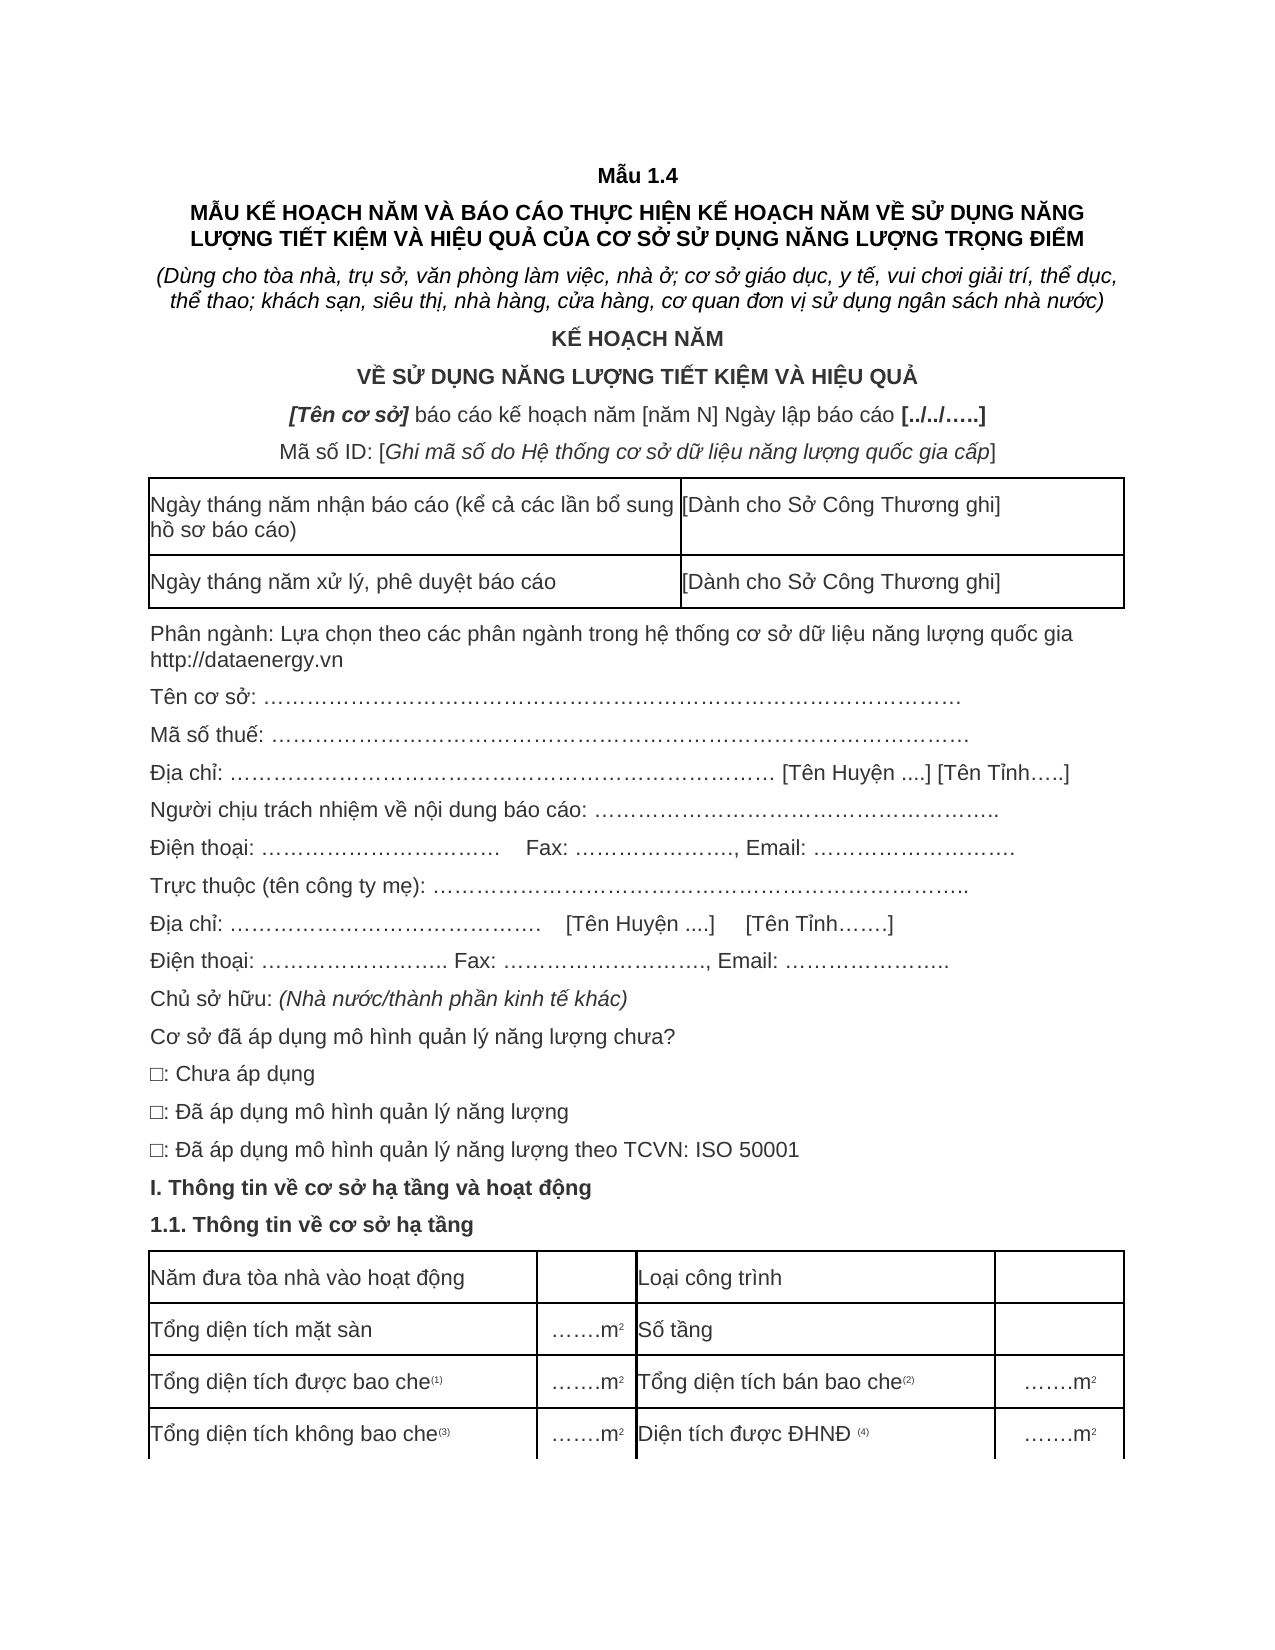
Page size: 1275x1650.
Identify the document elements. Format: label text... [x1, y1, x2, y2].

text Địa chỉ: ……………………………………. [Tên Huyện ....] [Tên Tỉnh…….] [150, 910, 1125, 936]
table_cell …….m2 [538, 1409, 635, 1459]
text Mã số thuế: …………………………………………………………………………………… [150, 722, 1125, 747]
table_header [538, 1252, 635, 1302]
table_cell …….m2 [538, 1304, 635, 1354]
table_cell Tổng diện tích mặt sàn [150, 1304, 536, 1354]
table_cell [996, 1304, 1123, 1354]
text KẾ HOẠCH NĂM [150, 326, 1125, 351]
table_cell [Dành cho Sở Công Thương ghi] [682, 556, 1123, 607]
text Điện thoại: …………………………… Fax: …………………., Email: ………………………. [150, 835, 1125, 860]
text □: Đã áp dụng mô hình quản lý năng lượng [150, 1099, 1125, 1124]
table_header Ngày tháng năm nhận báo cáo (kể cả các lần bổ sung hồ sơ báo cáo) [150, 479, 680, 554]
text Mã số ID: [Ghi mã số do Hệ thống cơ sở dữ liệu năng lượng quốc gia cấp] [150, 439, 1125, 464]
table_cell …….m2 [538, 1356, 635, 1407]
text Phân ngành: Lựa chọn theo các phân ngành trong hệ thống cơ sở dữ liệu năng lượng quốc gia http://dataenergy.vn [150, 621, 1125, 672]
text Cơ sở đã áp dụng mô hình quản lý năng lượng chưa? [150, 1023, 1125, 1049]
table_cell Tổng diện tích không bao che(3) [150, 1409, 536, 1459]
text I. Thông tin về cơ sở hạ tầng và hoạt động [150, 1174, 1125, 1199]
table_cell Ngày tháng năm xử lý, phê duyệt báo cáo [150, 556, 680, 607]
table_header [996, 1252, 1123, 1302]
text Mẫu 1.4 [150, 162, 1125, 188]
table_cell …….m2 [996, 1409, 1123, 1459]
table_cell Diện tích được ĐHNĐ (4) [638, 1409, 994, 1459]
table_header Năm đưa tòa nhà vào hoạt động [150, 1252, 536, 1302]
table_cell Tổng diện tích được bao che(1) [150, 1356, 536, 1407]
text [Tên cơ sở] báo cáo kế hoạch năm [năm N] Ngày lập báo cáo [../../…..] [150, 401, 1125, 427]
table_cell …….m2 [996, 1356, 1123, 1407]
table_cell Tổng diện tích bán bao che(2) [638, 1356, 994, 1407]
text 1.1. Thông tin về cơ sở hạ tầng [150, 1212, 1125, 1237]
text (Dùng cho tòa nhà, trụ sở, văn phòng làm việc, nhà ở; cơ sở giáo dục, y tế, vui chơi giải trí, thể dục, thể thao; khách sạn, siêu thị, nhà hàng, cửa hàng, cơ quan đơn vị sử dụng ngân sách nhà nước) [150, 263, 1125, 313]
text Tên cơ sở: …………………………………………………………………………………… [150, 684, 1125, 709]
text Chủ sở hữu: (Nhà nước/thành phần kinh tế khác) [150, 986, 1125, 1011]
text MẪU KẾ HOẠCH NĂM VÀ BÁO CÁO THỰC HIỆN KẾ HOẠCH NĂM VỀ SỬ DỤNG NĂNG LƯỢNG TIẾT KIỆM VÀ HIỆU QUẢ CỦA CƠ SỞ SỬ DỤNG NĂNG LƯỢNG TRỌNG ĐIỂM [150, 200, 1125, 251]
text Người chịu trách nhiệm về nội dung báo cáo: ……………………………………………….. [150, 797, 1125, 822]
text □: Chưa áp dụng [150, 1061, 1125, 1086]
table_header Loại công trình [638, 1252, 994, 1302]
text Trực thuộc (tên công ty mẹ): ……………………………………………………………….. [150, 873, 1125, 898]
text □: Đã áp dụng mô hình quản lý năng lượng theo TCVN: ISO 50001 [150, 1137, 1125, 1162]
text VỀ SỬ DỤNG NĂNG LƯỢNG TIẾT KIỆM VÀ HIỆU QUẢ [150, 364, 1125, 389]
text Điện thoại: …………………….. Fax: ………………………., Email: ………………….. [150, 948, 1125, 973]
table_cell Số tầng [638, 1304, 994, 1354]
text Địa chỉ: ………………………………………………………………… [Tên Huyện ....] [Tên Tỉnh…..] [150, 759, 1125, 785]
table_header [Dành cho Sở Công Thương ghi] [682, 479, 1123, 554]
